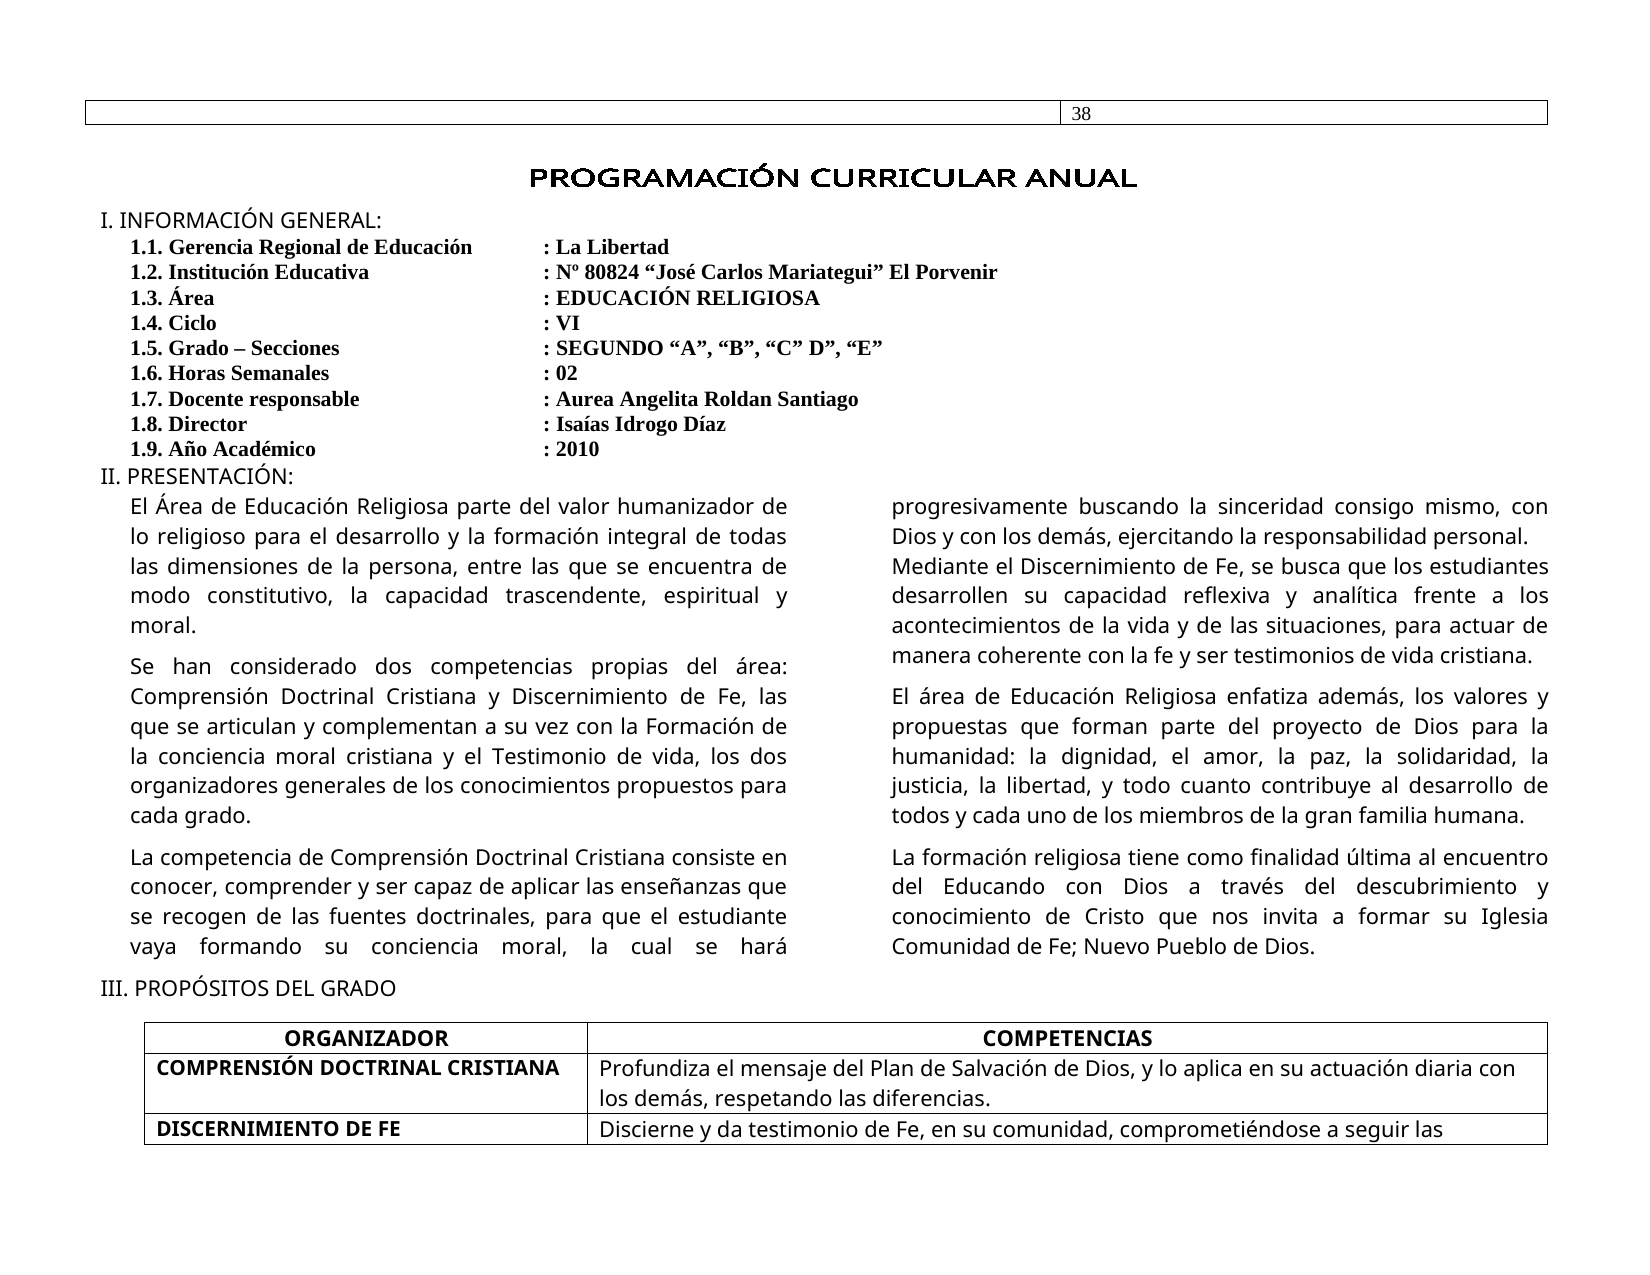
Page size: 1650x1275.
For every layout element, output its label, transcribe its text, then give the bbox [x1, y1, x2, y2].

table_cell COMPRENSIÓN DOCTRINAL CRISTIANA [145, 1054, 587, 1113]
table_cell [1061, 101, 1547, 124]
text 1.7. Docente responsable : Aurea Angelita Roldan Santiago [130, 386, 1549, 411]
text El área de Educación Religiosa enfatiza además, los valores y propuestas que forman parte del proyecto de Dios para la humanidad: la dignidad, el amor, la paz, la solidaridad, la justicia, la libertad, y todo cuanto contribuye al desarrollo de todos y cada uno de los miembros de la gran familia humana. [891, 681, 1549, 830]
text 1.6. Horas Semanales : 02 [130, 360, 1549, 386]
text I. INFORMACIÓN GENERAL: [100, 204, 1549, 234]
text El Área de Educación Religiosa parte del valor humanizador de lo religioso para el desarrollo y la formación integral de todas las dimensiones de la persona, entre las que se encuentra de modo constitutivo, la capacidad trascendente, espiritual y moral. [130, 491, 788, 640]
text II. PRESENTACIÓN: [100, 461, 1549, 491]
table_header COMPETENCIAS [588, 1023, 1547, 1052]
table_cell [145, 1114, 587, 1144]
text Se han considerado dos competencias propias del área: Comprensión Doctrinal Cristiana y Discernimiento de Fe, las que se articulan y complementan a su vez con la Formación de la conciencia moral cristiana y el Testimonio de vida, los dos organizadores generales de los conocimientos propuestos para cada grado. [130, 651, 788, 830]
text La competencia de Comprensión Doctrinal Cristiana consiste en conocer, comprender y ser capaz de aplicar las enseñanzas que se recogen de las fuentes doctrinales, para que el estudiante vaya formando su conciencia moral, la cual se hará progresivamente buscando la sinceridad consigo mismo, con Dios y con los demás, ejercitando la responsabilidad personal. [891, 491, 1549, 551]
text 1.9. Año Académico : 2010 [130, 436, 1549, 461]
text 1.5. Grado – Secciones : SEGUNDO “A”, “B”, “C” D”, “E” [130, 335, 1549, 360]
text 1.4. Ciclo : VI [130, 310, 1549, 335]
table_header ORGANIZADOR [145, 1023, 587, 1052]
text Mediante el Discernimiento de Fe, se busca que los estudiantes desarrollen su capacidad reflexiva y analítica frente a los acontecimientos de la vida y de las situaciones, para actuar de manera coherente con la fe y ser testimonios de vida cristiana. [891, 551, 1549, 670]
text La competencia de Comprensión Doctrinal Cristiana consiste en conocer, comprender y ser capaz de aplicar las enseñanzas que se recogen de las fuentes doctrinales, para que el estudiante vaya formando su conciencia moral, la cual se hará progresivamente buscando la sinceridad consigo mismo, con Dios y con los demás, ejercitando la responsabilidad personal. [130, 841, 788, 961]
text III. PROPÓSITOS DEL GRADO [100, 973, 1549, 1002]
text 1.1. Gerencia Regional de Educación : La Libertad [130, 234, 1549, 259]
text La formación religiosa tiene como finalidad última al encuentro del Educando con Dios a través del descubrimiento y conocimiento de Cristo que nos invita a formar su Iglesia Comunidad de Fe; Nuevo Pueblo de Dios. [891, 841, 1549, 961]
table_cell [86, 101, 1060, 124]
text 1.8. Director : Isaías Idrogo Díaz [130, 411, 1549, 436]
text 1.2. Institución Educativa : Nº 80824 “José Carlos Mariategui” El Porvenir [130, 259, 1549, 285]
table_cell Profundiza el mensaje del Plan de Salvación de Dios, y lo aplica en su actuación diaria con los demás, respetando las diferencias. [588, 1054, 1547, 1113]
text 1.3. Área : EDUCACIÓN RELIGIOSA [130, 285, 1549, 310]
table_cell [588, 1114, 1547, 1144]
